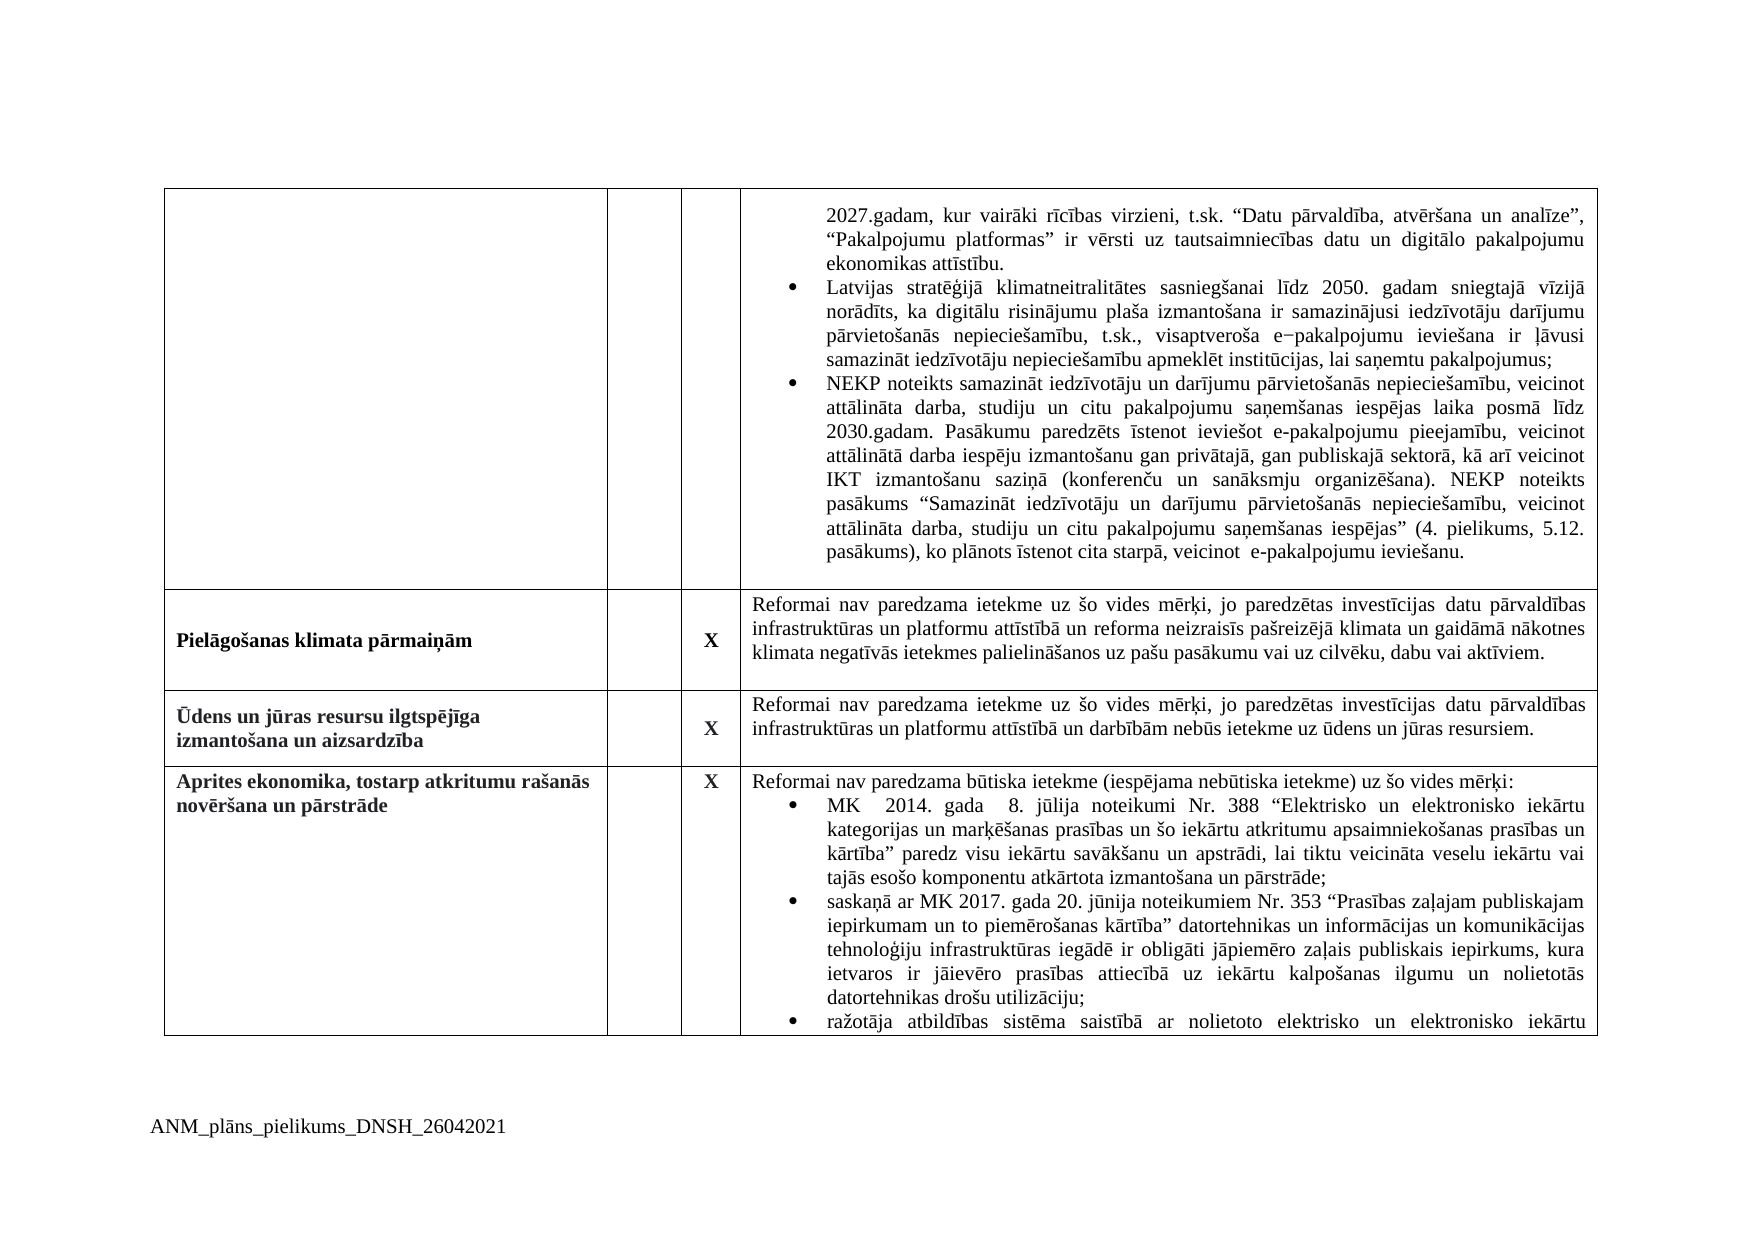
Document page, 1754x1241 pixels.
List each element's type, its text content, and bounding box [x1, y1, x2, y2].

table_cell X [682, 767, 740, 1035]
table_cell X [682, 691, 740, 766]
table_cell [741, 767, 1597, 1035]
table_cell [608, 590, 681, 689]
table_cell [165, 767, 607, 1035]
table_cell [741, 189, 1597, 589]
table_cell Reformai nav paredzama ietekme uz šo vides mērķi, jo paredzētas investīcijas datu pārvaldības infrastruktūras un platformu attīstībā un darbībām nebūs ietekme uz ūdens un jūras resursiem. [741, 691, 1597, 766]
table_cell Pielāgošanas klimata pārmaiņām [165, 590, 607, 689]
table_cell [165, 189, 607, 589]
table_cell [608, 691, 681, 766]
table_cell X [682, 189, 740, 589]
table_cell Ūdens un jūras resursu ilgtspējīga izmantošana un aizsardzība [165, 691, 607, 766]
table_cell [608, 767, 681, 1035]
table_cell [608, 189, 681, 589]
table_cell X [682, 590, 740, 689]
table_cell Reformai nav paredzama ietekme uz šo vides mērķi, jo paredzētas investīcijas datu pārvaldības infrastruktūras un platformu attīstībā un reforma neizraisīs pašreizējā klimata un gaidāmā nākotnes klimata negatīvās ietekmes palielināšanos uz pašu pasākumu vai uz cilvēku, dabu vai aktīviem. [741, 590, 1597, 689]
